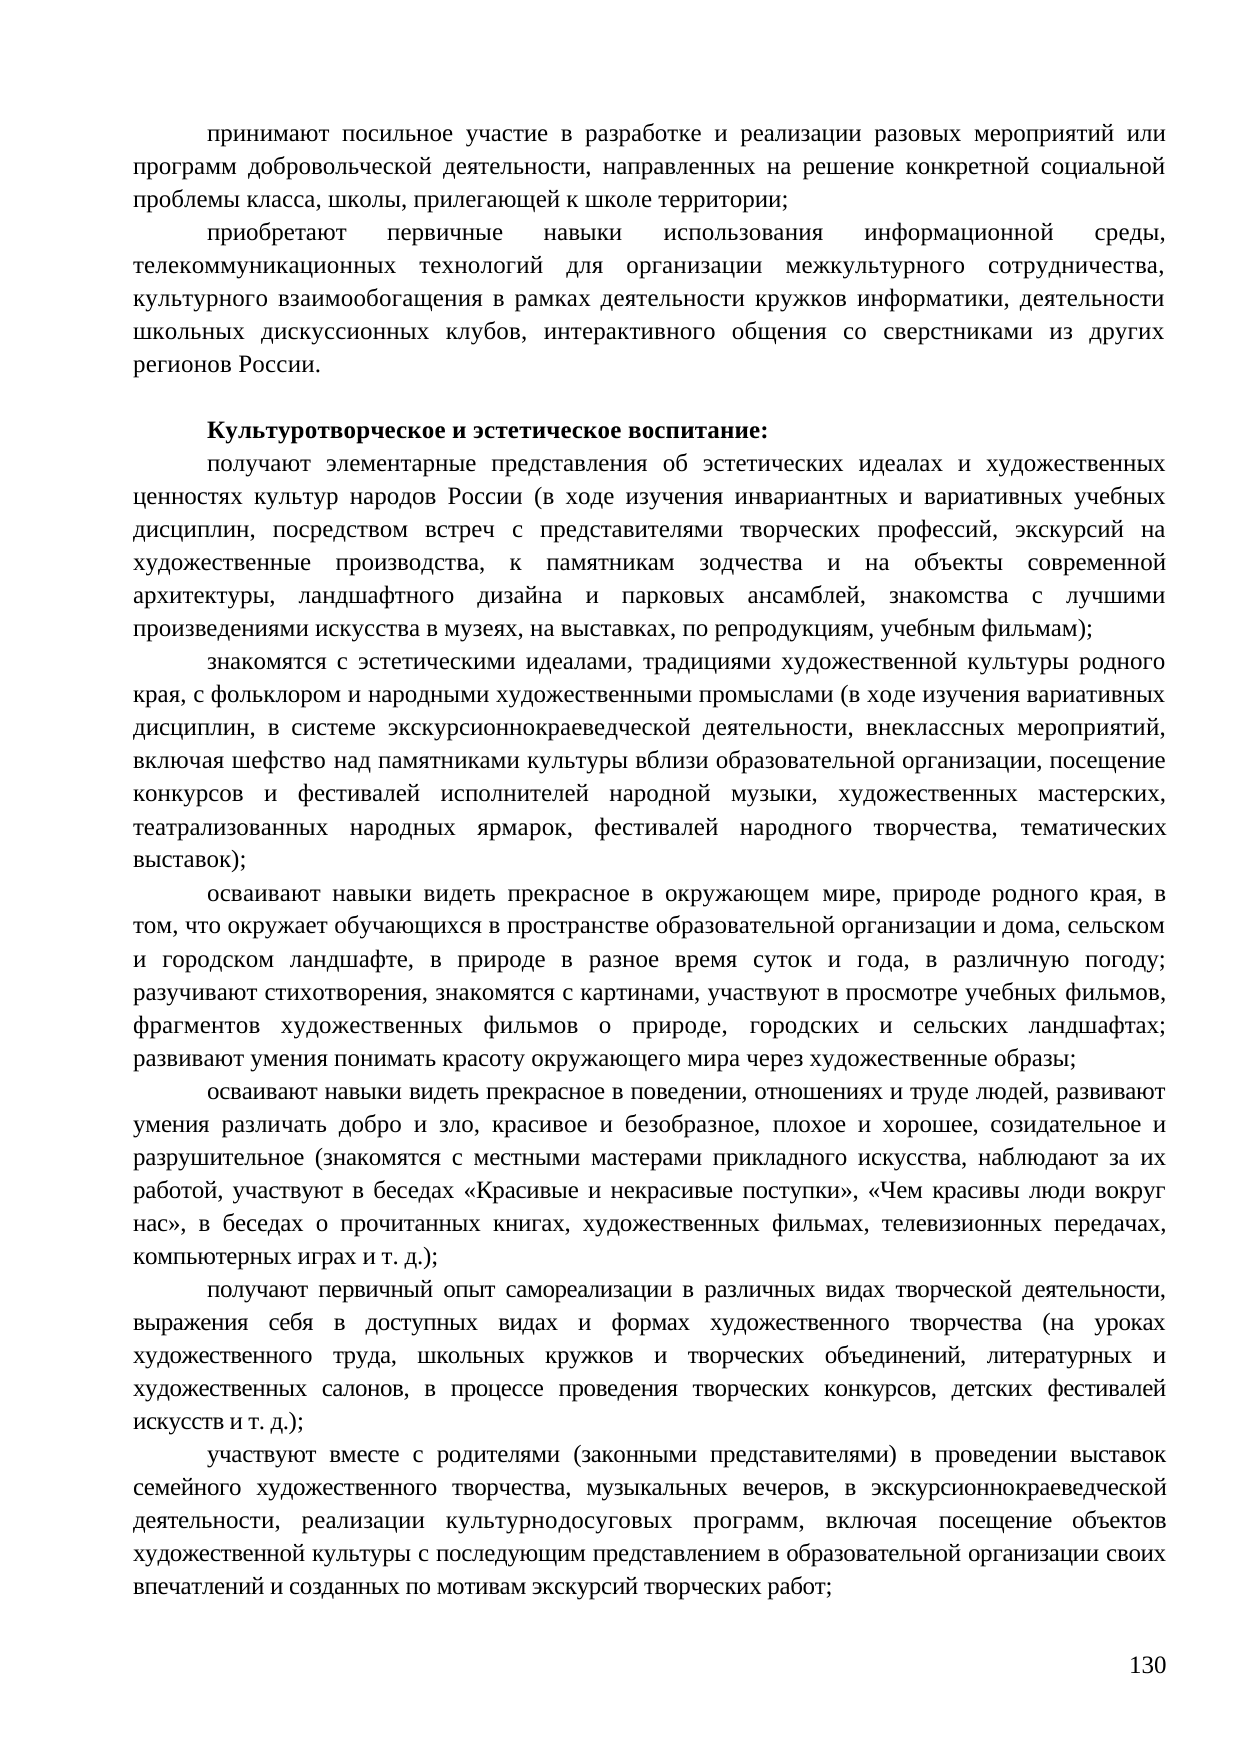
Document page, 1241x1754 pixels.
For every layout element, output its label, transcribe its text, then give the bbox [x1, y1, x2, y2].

text принимают посильное участие в разработке и реализации разовых мероприятий или программ добровольческой деятельности, направленных на решение конкретной социальной проблемы класса, школы, прилегающей к школе территории; [133, 118, 1167, 213]
text осваивают навыки видеть прекрасное в окружающем мире, природе родного края, в том, что окружает обучающихся в пространстве образовательной организации и дома, сельском и городском ландшафте, в природе в разное время суток и года, в различную погоду; разучивают стихотворения, знакомятся с картинами, участвуют в просмотре учебных фильмов, фрагментов художественных фильмов о природе, городских и сельских ландшафтах; развивают умения понимать красоту окружающего мира через художественные образы; [133, 878, 1167, 1071]
text Культуротворческое и эстетическое воспитание: [133, 415, 1167, 444]
text участвуют вместе с родителями (законными представителями) в проведении выставок семейного художественного творчества, музыкальных вечеров, в экскурсионно­краеведческой деятельности, реализации культурно­досуговых программ, включая посещение объектов художественной культуры с последующим представлением в образовательной организации своих впечатлений и созданных по мотивам экскурсий творческих работ; [133, 1439, 1167, 1600]
text получают элементарные представления об эстетических идеалах и художественных ценностях культур народов России (в ходе изучения инвариантных и вариативных учебных дисциплин, посредством встреч с представителями творческих профессий, экскурсий на художественные производства, к памятникам зодчества и на объекты современной архитектуры, ландшафтного дизайна и парковых ансамблей, знакомства с лучшими произведениями искусства в музеях, на выставках, по репродукциям, учебным фильмам); [133, 448, 1167, 642]
text получают первичный опыт самореализации в различных видах творческой деятельности, выражения себя в доступных видах и формах художественного творчества (на уроках художественного труда, школьных кружков и творческих объединений, литературных и художественных салонов, в процессе проведения творческих конкурсов, детских фестивалей искусств и т. д.); [133, 1274, 1167, 1435]
text знакомятся с эстетическими идеалами, традициями художественной культуры родного края, с фольклором и народными художественными промыслами (в ходе изучения вариативных дисциплин, в системе экскурсионно­краеведческой деятельности, внеклассных мероприятий, включая шефство над памятниками культуры вблизи образовательной организации, посещение конкурсов и фестивалей исполнителей народной музыки, художественных мастерских, театрализованных народных ярмарок, фестивалей народного творчества, тематических выставок); [133, 646, 1167, 873]
text осваивают навыки видеть прекрасное в поведении, отношениях и труде людей, развивают умения различать добро и зло, красивое и безобразное, плохое и хорошее, созидательное и разрушительное (знакомятся с местными мастерами прикладного искусства, наблюдают за их работой, участвуют в беседах «Красивые и некрасивые поступки», «Чем красивы люди вокруг нас», в беседах о прочитанных книгах, художественных фильмах, телевизионных передачах, компьютерных играх и т. д.); [133, 1076, 1167, 1269]
text приобретают первичные навыки использования информационной среды, телекоммуникационных технологий для организации межкультурного сотрудничества, культурного взаимообогащения в рамках деятельности кружков информатики, деятельности школьных дискуссионных клубов, интерактивного общения со сверстниками из других регионов России. [133, 217, 1167, 378]
